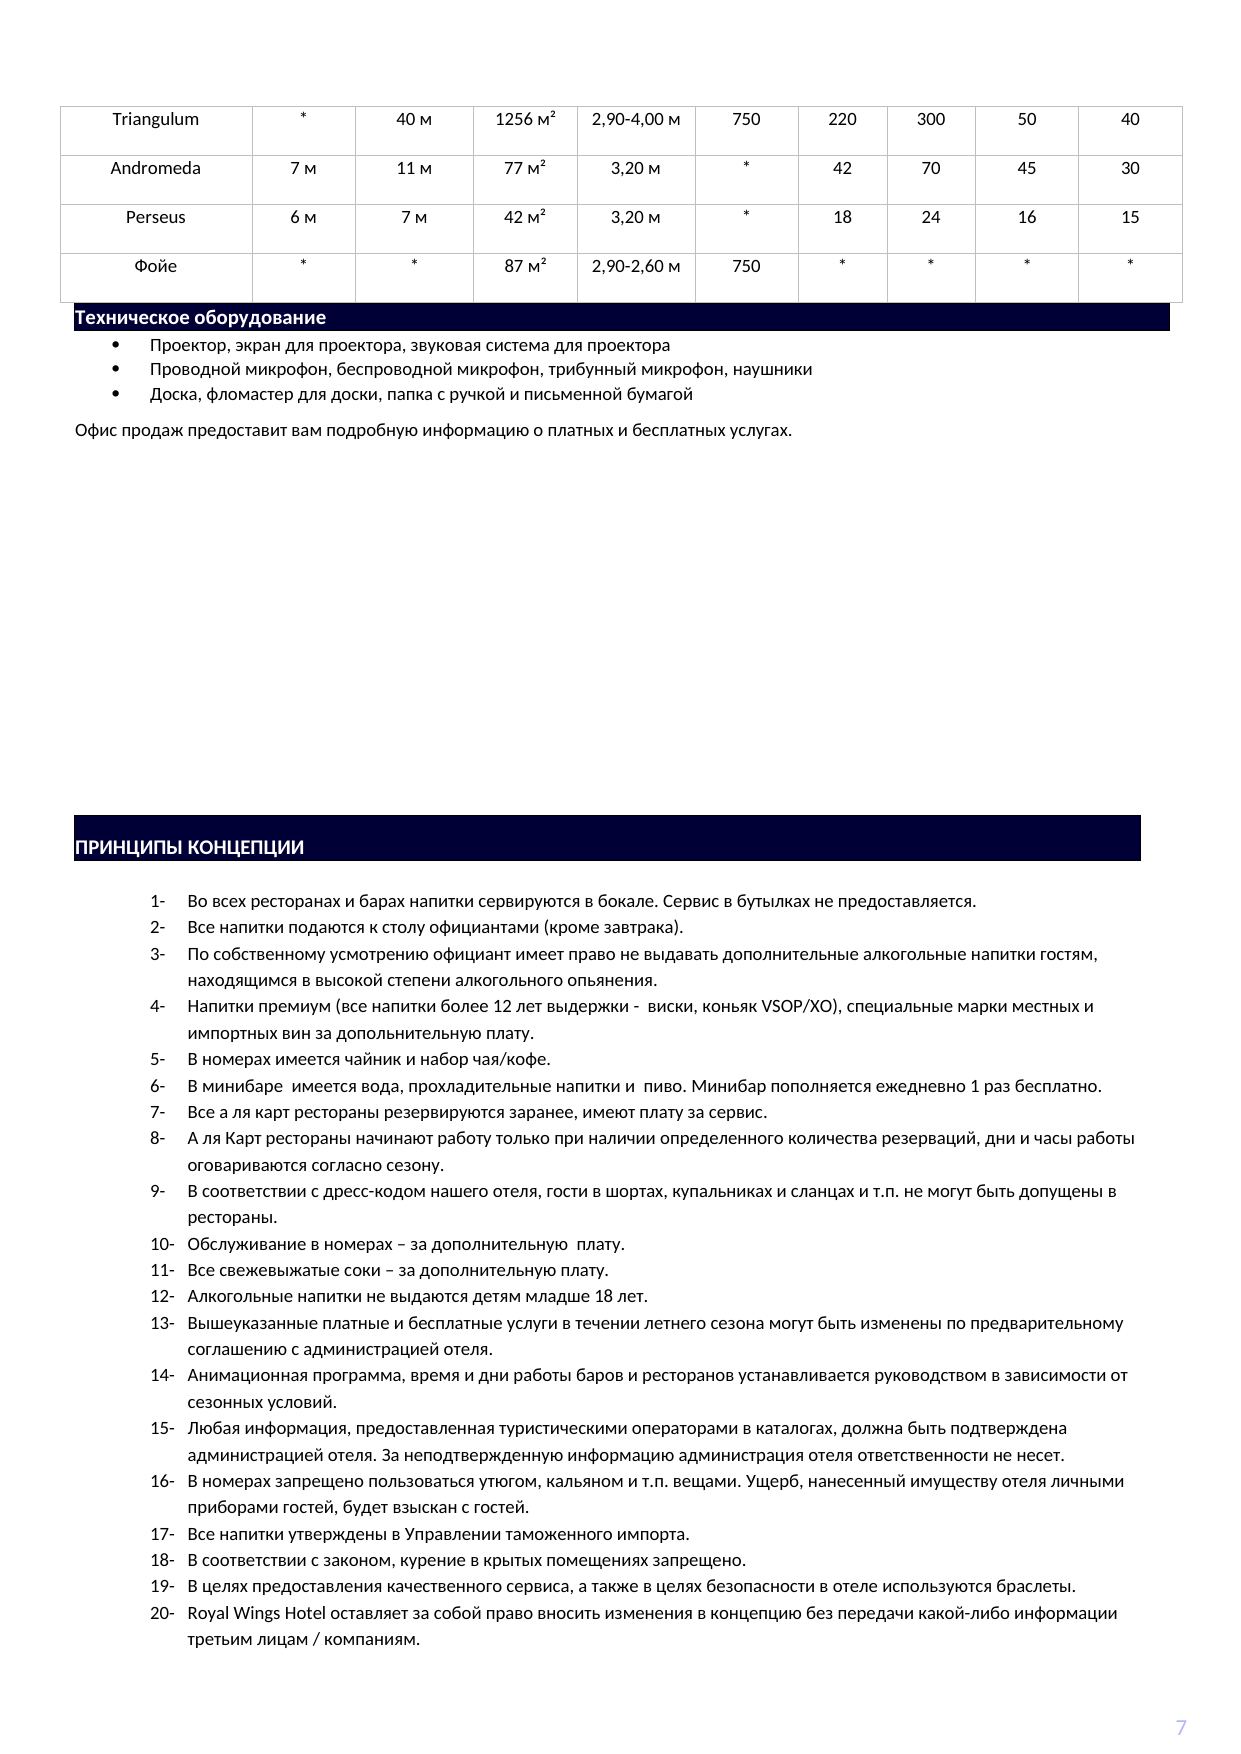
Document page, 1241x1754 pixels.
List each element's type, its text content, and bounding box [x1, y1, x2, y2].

table_cell 2,90-4,00 м [578, 107, 695, 155]
list Все напитки утверждены в Управлении таможенного импорта. [150, 1522, 1140, 1545]
list В минибаре имеется вода, прохладительные напитки и пиво. Минибар пополняется ежедневно 1 раз бесплатно. [150, 1074, 1140, 1097]
list Алкогольные напитки не выдаются детям младше 18 лет. [150, 1284, 1140, 1307]
table_cell 16 [976, 205, 1078, 253]
table_cell 15 [1079, 205, 1182, 253]
table_cell 50 [976, 107, 1078, 155]
table_cell 1256 м² [474, 107, 577, 155]
list В номерах имеется чайник и набор чая/кофе. [150, 1047, 1140, 1070]
table_cell 42 [799, 156, 887, 204]
table_cell 87 м² [474, 254, 577, 302]
table_cell 750 [696, 107, 798, 155]
list В соответствии с законом, курение в крытых помещениях запрещено. [150, 1548, 1140, 1571]
table_cell * [253, 254, 355, 302]
table_cell 300 [888, 107, 975, 155]
list Все напитки подаются к столу официантами (кроме завтрака). [150, 916, 1140, 938]
list Обслуживание в номерах – за дополнительную плату. [150, 1232, 1140, 1255]
table_cell Фойе [61, 254, 252, 302]
table_cell 70 [888, 156, 975, 204]
list Все свежевыжатые соки – за дополнительную плату. [150, 1258, 1140, 1281]
table_cell 2,90-2,60 м [578, 254, 695, 302]
table_cell 45 [976, 156, 1078, 204]
list Royal Wings Hotel оставляет за собой право вносить изменения в концепцию без передачи какой-либо информации третьим лицам / компаниям. [150, 1601, 1140, 1650]
table_cell 42 м² [474, 205, 577, 253]
table_cell 220 [799, 107, 887, 155]
table_cell 7 м [356, 205, 473, 253]
table_cell 7 м [253, 156, 355, 204]
table_cell * [696, 156, 798, 204]
table_cell * [253, 107, 355, 155]
list А ля Карт рестораны начинают работу только при наличии определенного количества резерваций, дни и часы работы оговариваются согласно сезону. [150, 1126, 1140, 1176]
list Любая информация, предоставленная туристическими операторами в каталогах, должна быть подтверждена администрацией отеля. За неподтвержденную информацию администрация отеля ответственности не несет. [150, 1416, 1140, 1466]
table_cell * [1079, 254, 1182, 302]
list Проводной микрофон, беспроводной микрофон, трибунный микрофон, наушники [112, 357, 1140, 380]
list Вышеуказанные платные и бесплатные услуги в течении летнего сезона могут быть изменены по предварительному соглашению с администрацией отеля. [150, 1311, 1140, 1360]
table_cell 3,20 м [578, 156, 695, 204]
subtitle Техническое оборудование [75, 304, 1169, 330]
table_cell 40 м [356, 107, 473, 155]
table_cell * [976, 254, 1078, 302]
list Проектор, экран для проектора, звуковая система для проектора [112, 333, 1140, 356]
table_cell 750 [696, 254, 798, 302]
table_cell 11 м [356, 156, 473, 204]
table_cell 24 [888, 205, 975, 253]
table_cell Triangulum [61, 107, 252, 155]
table_cell 30 [1079, 156, 1182, 204]
list Во всех ресторанах и барах напитки сервируются в бокале. Сервис в бутылках не предоставляется. [150, 889, 1140, 912]
table_cell 40 [1079, 107, 1182, 155]
subtitle ПРИНЦИПЫ КОНЦЕПЦИИ [75, 816, 1140, 860]
list В номерах запрещено пользоваться утюгом, кальяном и т.п. вещами. Ущерб, нанесенный имуществу отеля личными приборами гостей, будет взыскан с гостей. [150, 1469, 1140, 1518]
list Анимационная программа, время и дни работы баров и ресторанов устанавливается руководством в зависимости от сезонных условий. [150, 1364, 1140, 1413]
list Все а ля карт рестораны резервируются заранее, имеют плату за сервис. [150, 1100, 1140, 1123]
list В соответствии с дресс-кодом нашего отеля, гости в шортах, купальниках и сланцах и т.п. не могут быть допущены в рестораны. [150, 1179, 1140, 1228]
table_cell 3,20 м [578, 205, 695, 253]
table_cell * [799, 254, 887, 302]
text Офис продаж предоставит вам подробную информацию о платных и бесплатных услугах. [75, 418, 1140, 441]
table_cell Andromeda [61, 156, 252, 204]
list Напитки премиум (все напитки более 12 лет выдержки - виски, коньяк VSOP/XO), специальные марки местных и импортных вин за допольнительную плату. [150, 995, 1140, 1044]
table_cell 18 [799, 205, 887, 253]
table_cell * [696, 205, 798, 253]
list По собственному усмотрению официант имеет право не выдавать дополнительные алкогольные напитки гостям, находящимся в высокой степени алкогольного опьянения. [150, 942, 1140, 991]
list В целях предоставления качественного сервиса, а также в целях безопасности в отеле используются браслеты. [150, 1574, 1140, 1597]
table_cell * [888, 254, 975, 302]
list Доска, фломастер для доски, папка с ручкой и письменной бумагой [112, 382, 1140, 405]
table_cell Perseus [61, 205, 252, 253]
table_cell 6 м [253, 205, 355, 253]
table_cell * [356, 254, 473, 302]
table_cell 77 м² [474, 156, 577, 204]
